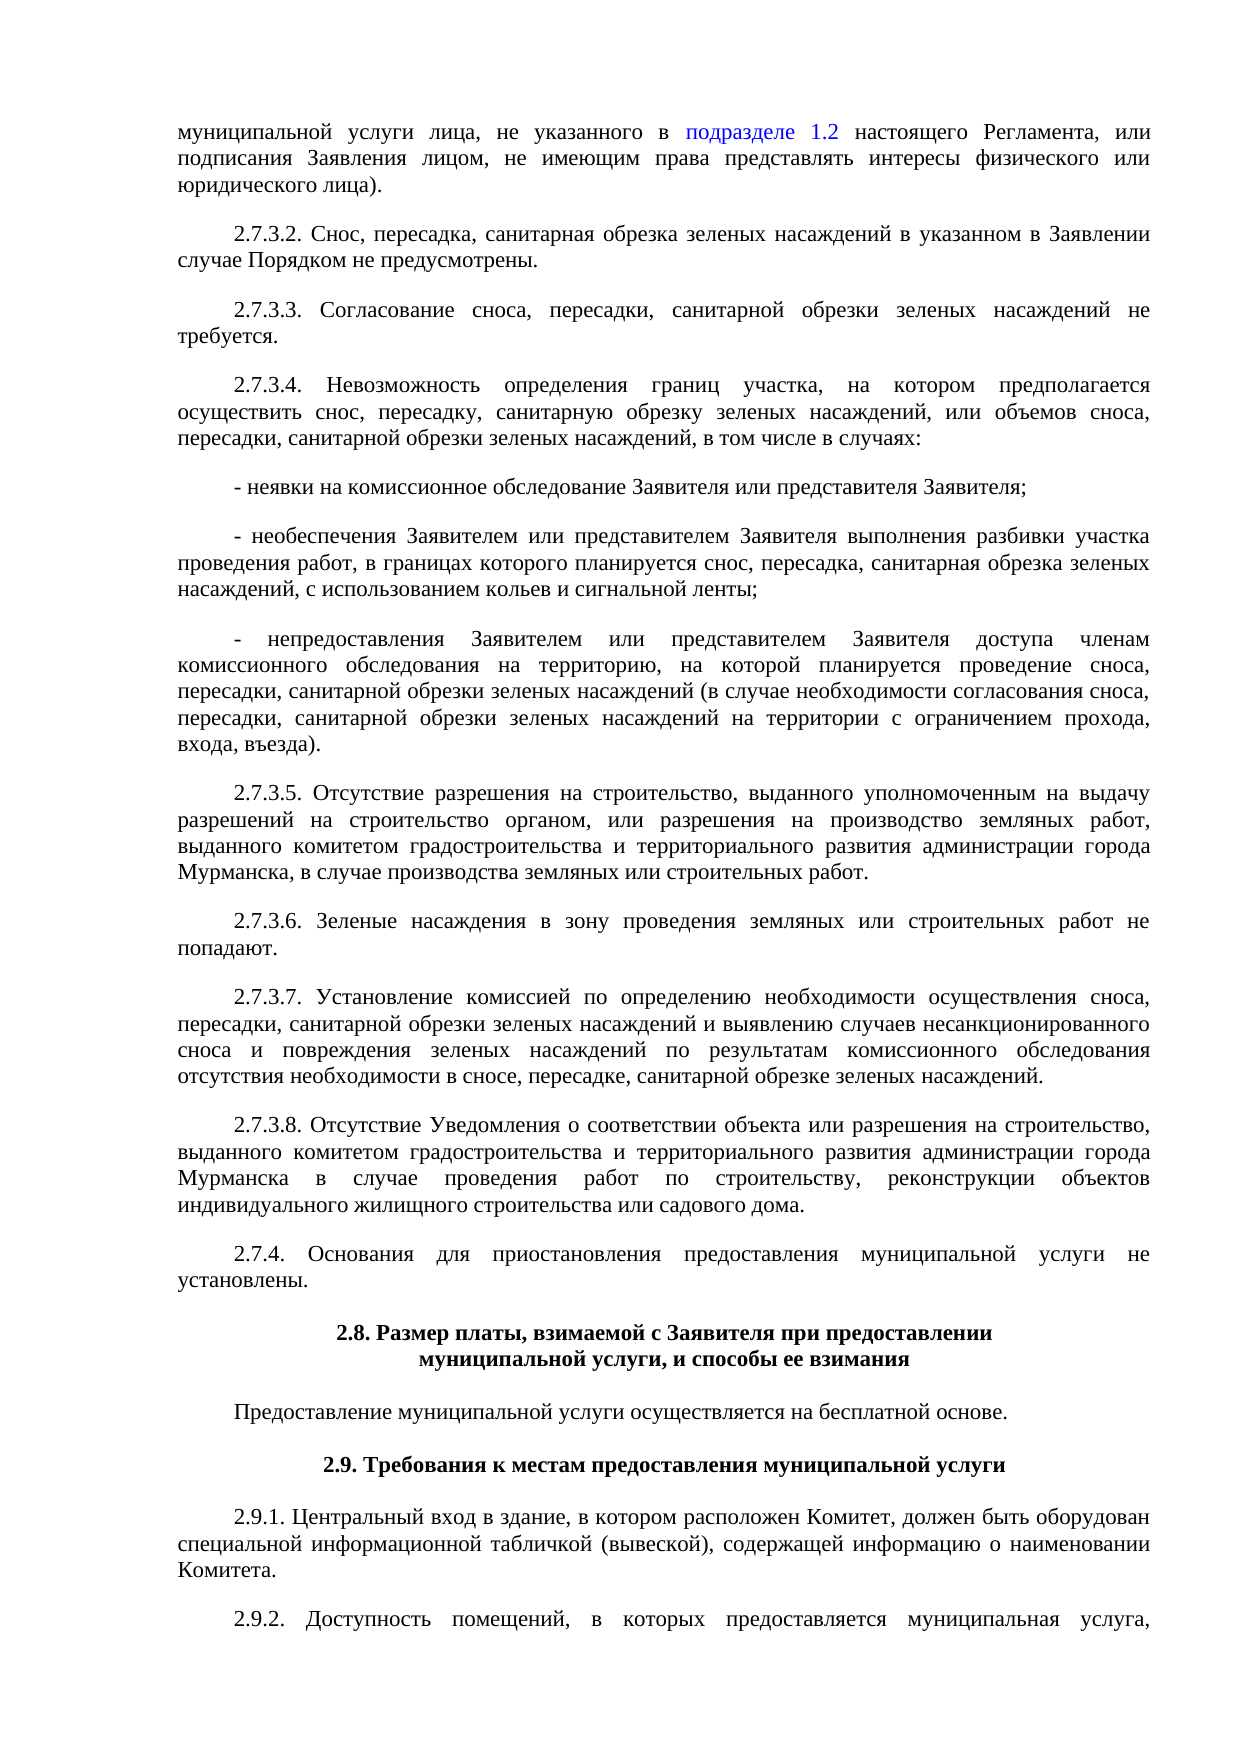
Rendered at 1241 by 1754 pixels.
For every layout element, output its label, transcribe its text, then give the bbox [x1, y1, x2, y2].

text Предоставление муниципальной услуги осуществляется на бесплатной основе. [177, 1398, 1152, 1424]
text - неявки на комиссионное обследование Заявителя или представителя Заявителя; [177, 473, 1152, 500]
text 2.7.4. Основания для приостановления предоставления муниципальной услуги не установлены. [177, 1240, 1152, 1293]
text 2.7.3.8. Отсутствие Уведомления о соответствии объекта или разрешения на строительство, выданного комитетом градостроительства и территориального развития администрации города Мурманска в случае проведения работ по строительству, реконструкции объектов индивидуального жилищного строительства или садового дома. [177, 1112, 1152, 1217]
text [177, 118, 1152, 197]
text муниципальной услуги, и способы ее взимания [177, 1345, 1152, 1372]
text 2.9.1. Центральный вход в здание, в котором расположен Комитет, должен быть оборудован специальной информационной табличкой (вывеской), содержащей информацию о наименовании Комитета. [177, 1503, 1152, 1582]
text 2.8. Размер платы, взимаемой с Заявителя при предоставлении [177, 1319, 1152, 1345]
text 2.7.3.4. Невозможность определения границ участка, на котором предполагается осуществить снос, пересадку, санитарную обрезку зеленых насаждений, или объемов сноса, пересадки, санитарной обрезки зеленых насаждений, в том числе в случаях: [177, 371, 1152, 450]
text 2.7.3.5. Отсутствие разрешения на строительство, выданного уполномоченным на выдачу разрешений на строительство органом, или разрешения на производство земляных работ, выданного комитетом градостроительства и территориального развития администрации города Мурманска, в случае производства земляных или строительных работ. [177, 779, 1152, 885]
text 2.7.3.7. Установление комиссией по определению необходимости осуществления сноса, пересадки, санитарной обрезки зеленых насаждений и выявлению случаев несанкционированного сноса и повреждения зеленых насаждений по результатам комиссионного обследования отсутствия необходимости в сносе, пересадке, санитарной обрезке зеленых насаждений. [177, 983, 1152, 1089]
text 2.9. Требования к местам предоставления муниципальной услуги [177, 1451, 1152, 1477]
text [177, 1605, 1152, 1632]
text 2.7.3.6. Зеленые насаждения в зону проведения земляных или строительных работ не попадают. [177, 908, 1152, 960]
text 2.7.3.2. Снос, пересадка, санитарная обрезка зеленых насаждений в указанном в Заявлении случае Порядком не предусмотрены. [177, 220, 1152, 273]
text 2.7.3.3. Согласование сноса, пересадки, санитарной обрезки зеленых насаждений не требуется. [177, 296, 1152, 348]
text - необеспечения Заявителем или представителем Заявителя выполнения разбивки участка проведения работ, в границах которого планируется снос, пересадка, санитарная обрезка зеленых насаждений, с использованием кольев и сигнальной ленты; [177, 523, 1152, 602]
text - непредоставления Заявителем или представителем Заявителя доступа членам комиссионного обследования на территорию, на которой планируется проведение сноса, пересадки, санитарной обрезки зеленых насаждений (в случае необходимости согласования сноса, пересадки, санитарной обрезки зеленых насаждений на территории с ограничением прохода, входа, въезда). [177, 624, 1152, 756]
